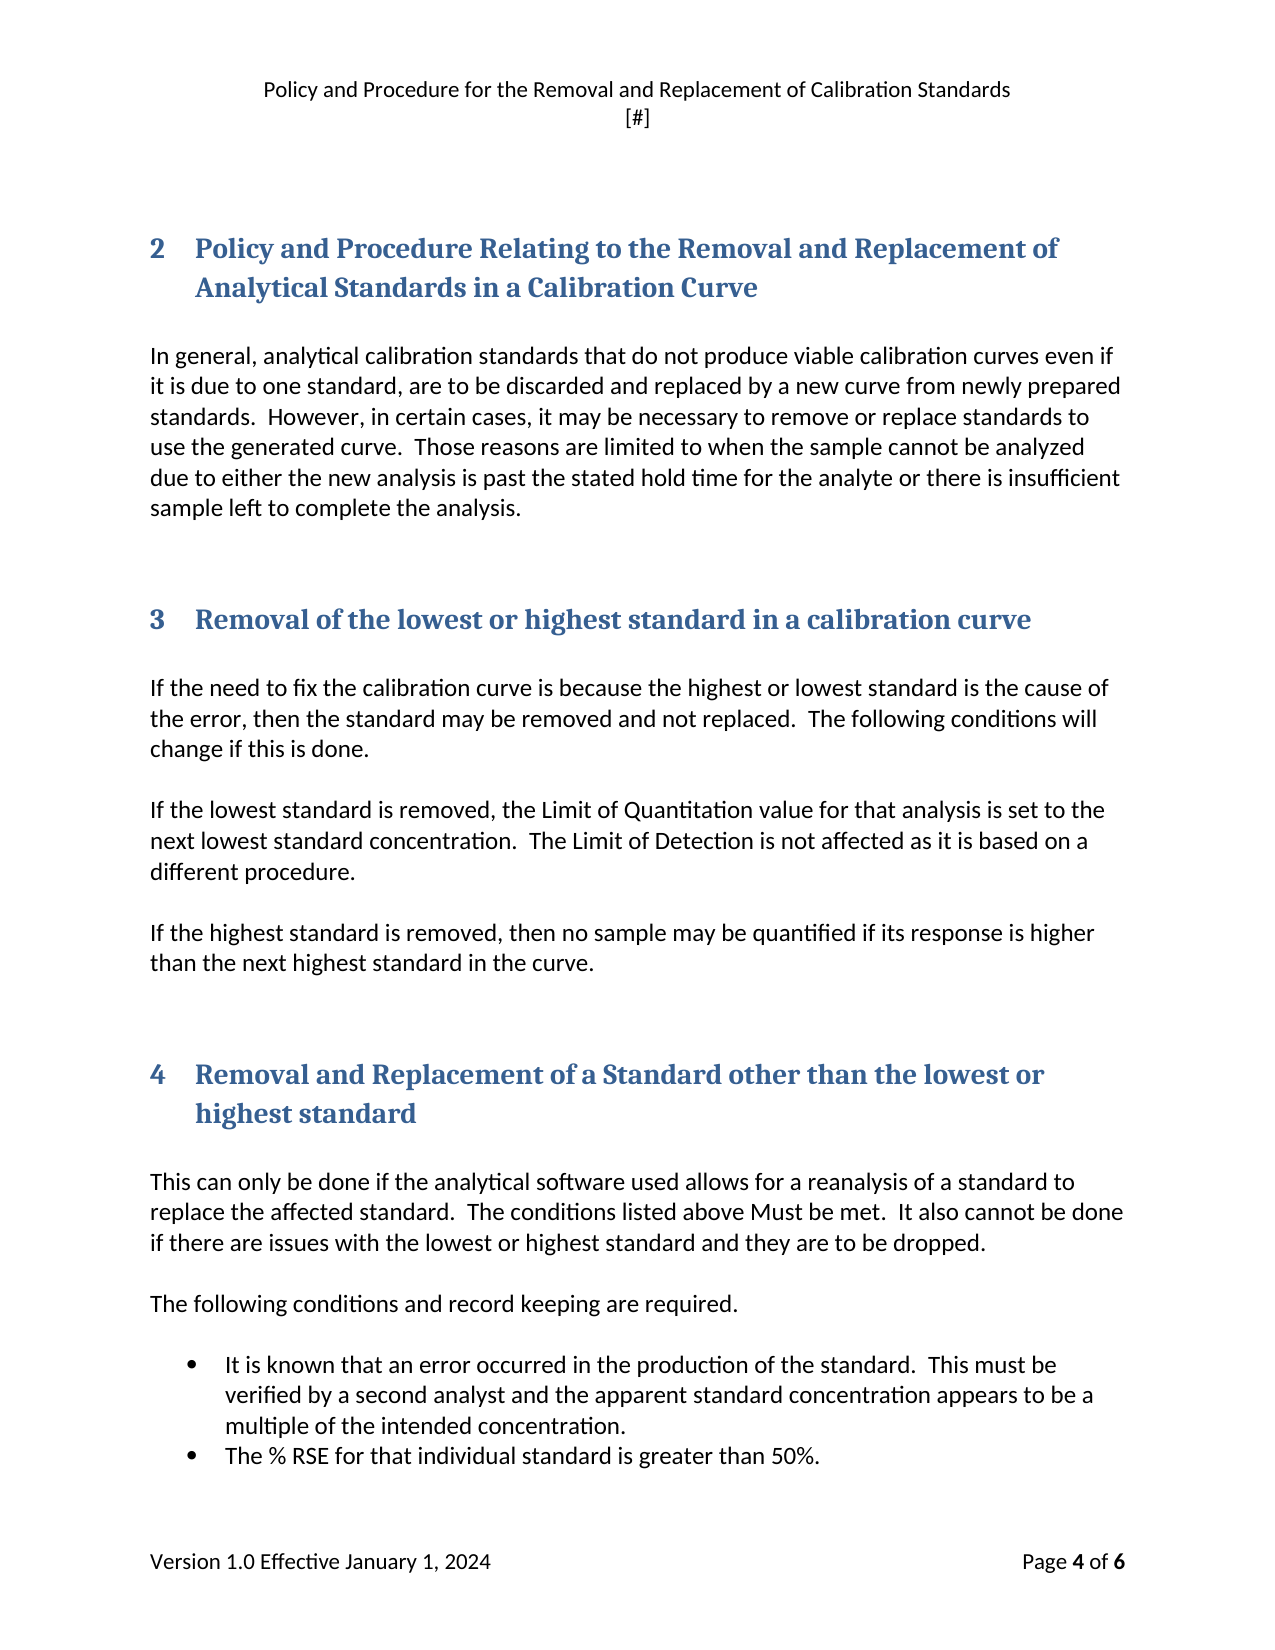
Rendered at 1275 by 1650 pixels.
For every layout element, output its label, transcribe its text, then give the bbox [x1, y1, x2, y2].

list The % RSE for that individual standard is greater than 50%. [187, 1441, 1125, 1471]
subtitle Policy and Procedure Relating to the Removal and Replacement of Analytical Standards in a Calibration Curve [150, 232, 1125, 304]
text In general, analytical calibration standards that do not produce viable calibration curves even if it is due to one standard, are to be discarded and replaced by a new curve from newly prepared standards. However, in certain cases, it may be necessary to remove or replace standards to use the generated curve. Those reasons are limited to when the sample cannot be analyzed due to either the new analysis is past the stated hold time for the analyte or there is insufficient sample left to complete the analysis. [150, 340, 1125, 523]
list It is known that an error occurred in the production of the standard. This must be verified by a second analyst and the apparent standard concentration appears to be a multiple of the intended concentration. [187, 1349, 1125, 1441]
subtitle Removal of the lowest or highest standard in a calibration curve [150, 603, 1125, 637]
subtitle Removal and Replacement of a Standard other than the lowest or highest standard [150, 1058, 1125, 1130]
text If the highest standard is removed, then no sample may be quantified if its response is higher than the next highest standard in the curve. [150, 917, 1125, 978]
text If the lowest standard is removed, the Limit of Quantitation value for that analysis is set to the next lowest standard concentration. The Limit of Detection is not affected as it is based on a different procedure. [150, 794, 1125, 886]
text The following conditions and record keeping are required. [150, 1288, 1125, 1318]
text If the need to fix the calibration curve is because the highest or lowest standard is the cause of the error, then the standard may be removed and not replaced. The following conditions will change if this is done. [150, 672, 1125, 764]
text This can only be done if the analytical software used allows for a reanalysis of a standard to replace the affected standard. The conditions listed above Must be met. It also cannot be done if there are issues with the lowest or highest standard and they are to be dropped. [150, 1166, 1125, 1257]
